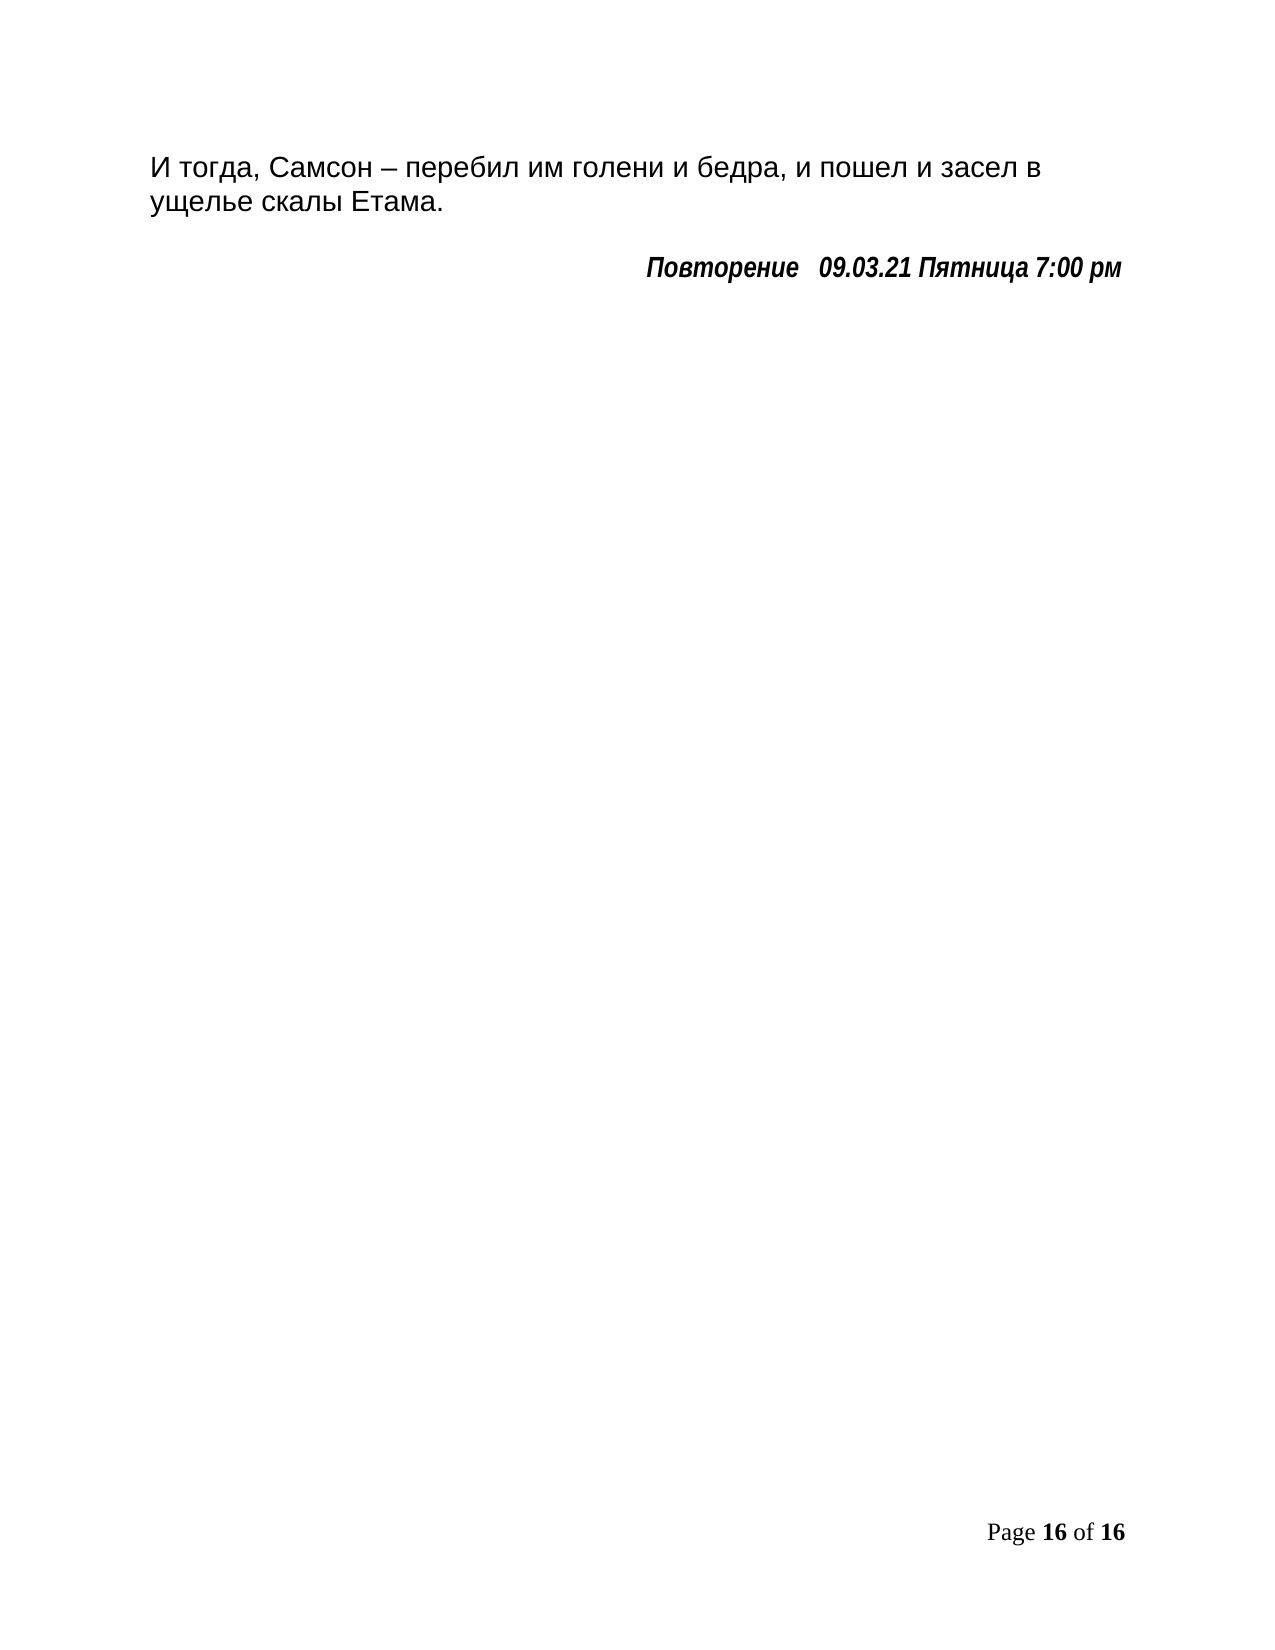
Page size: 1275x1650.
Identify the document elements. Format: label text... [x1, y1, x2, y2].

text Повторение 09.03.21 Пятница 7:00 рм [150, 251, 1125, 284]
text И тогда, Самсон – перебил им голени и бедра, и пошел и засел в ущелье скалы Етама. [150, 150, 1125, 217]
